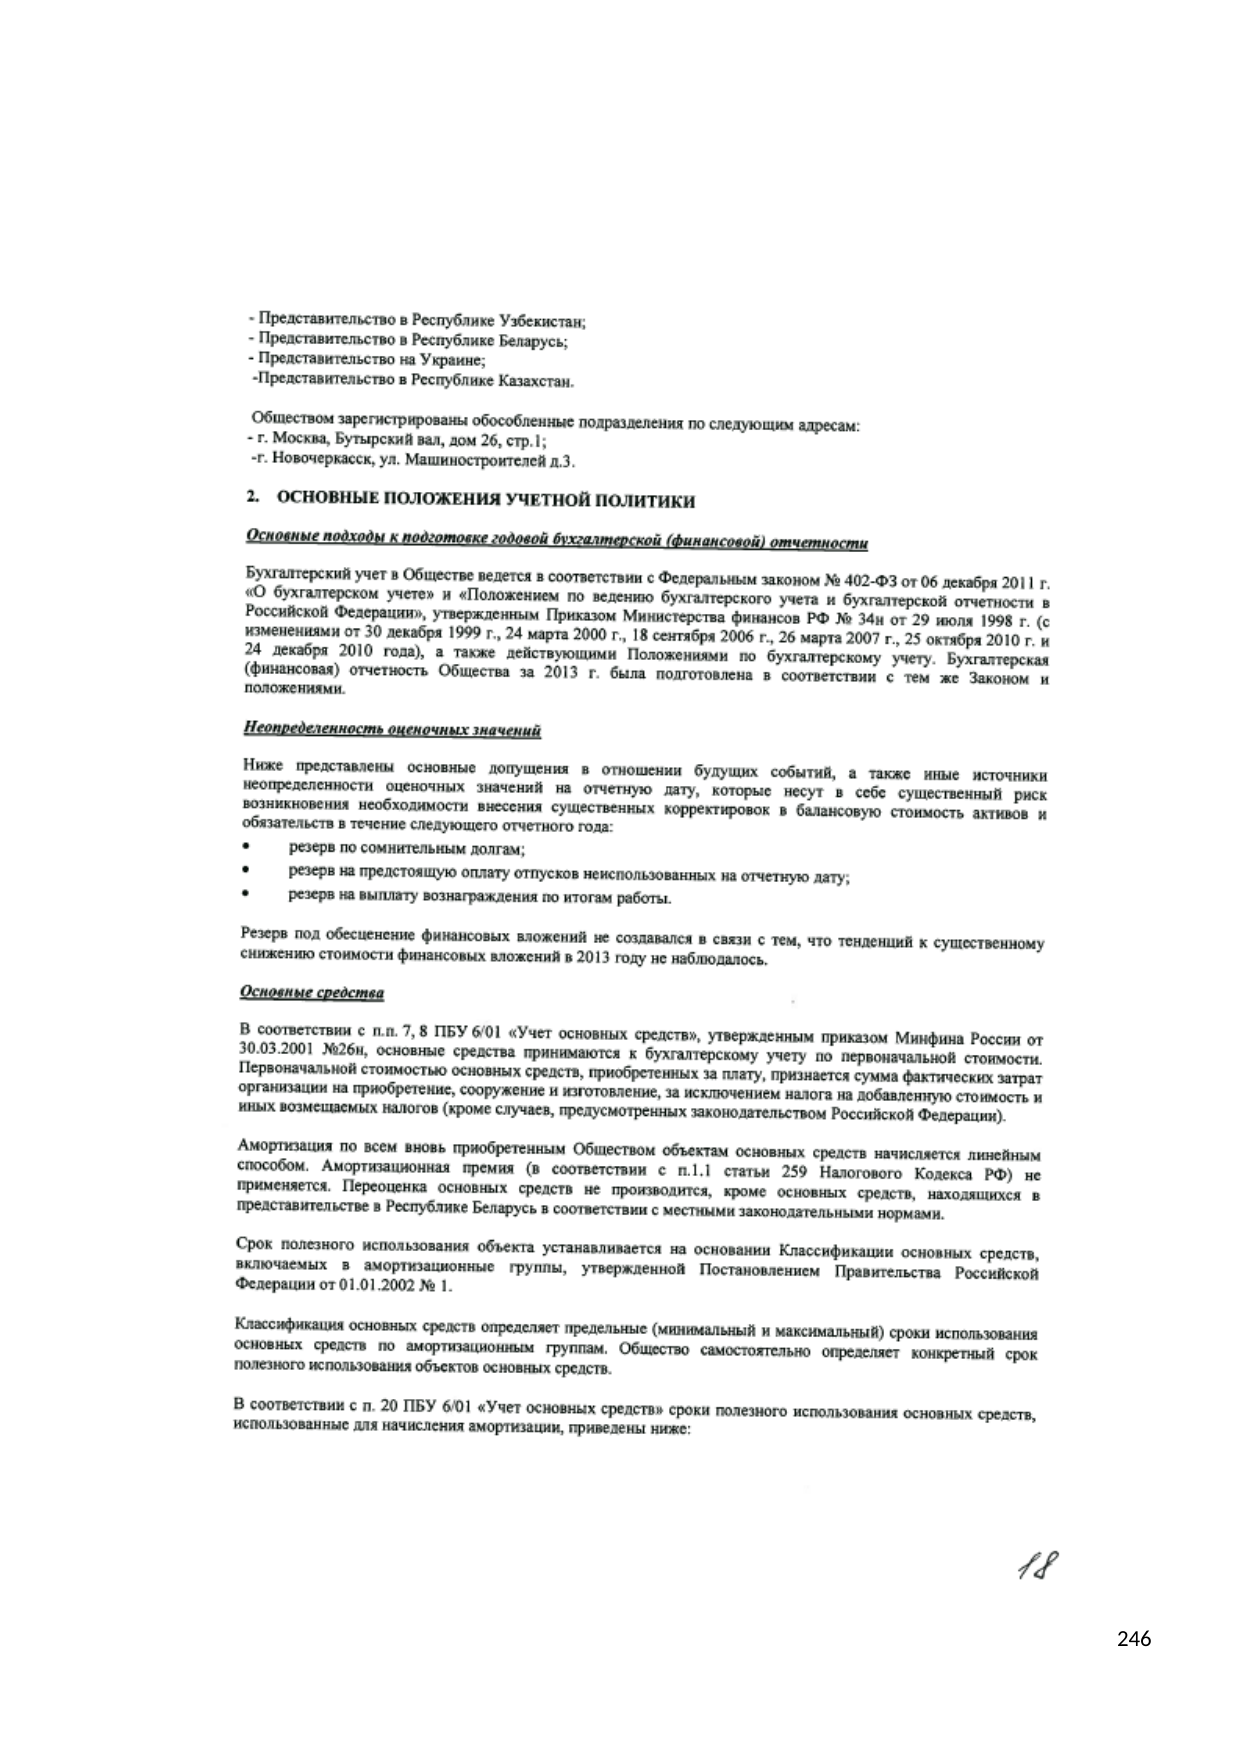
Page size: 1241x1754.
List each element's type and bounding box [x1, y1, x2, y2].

picture [177, 258, 1092, 1606]
